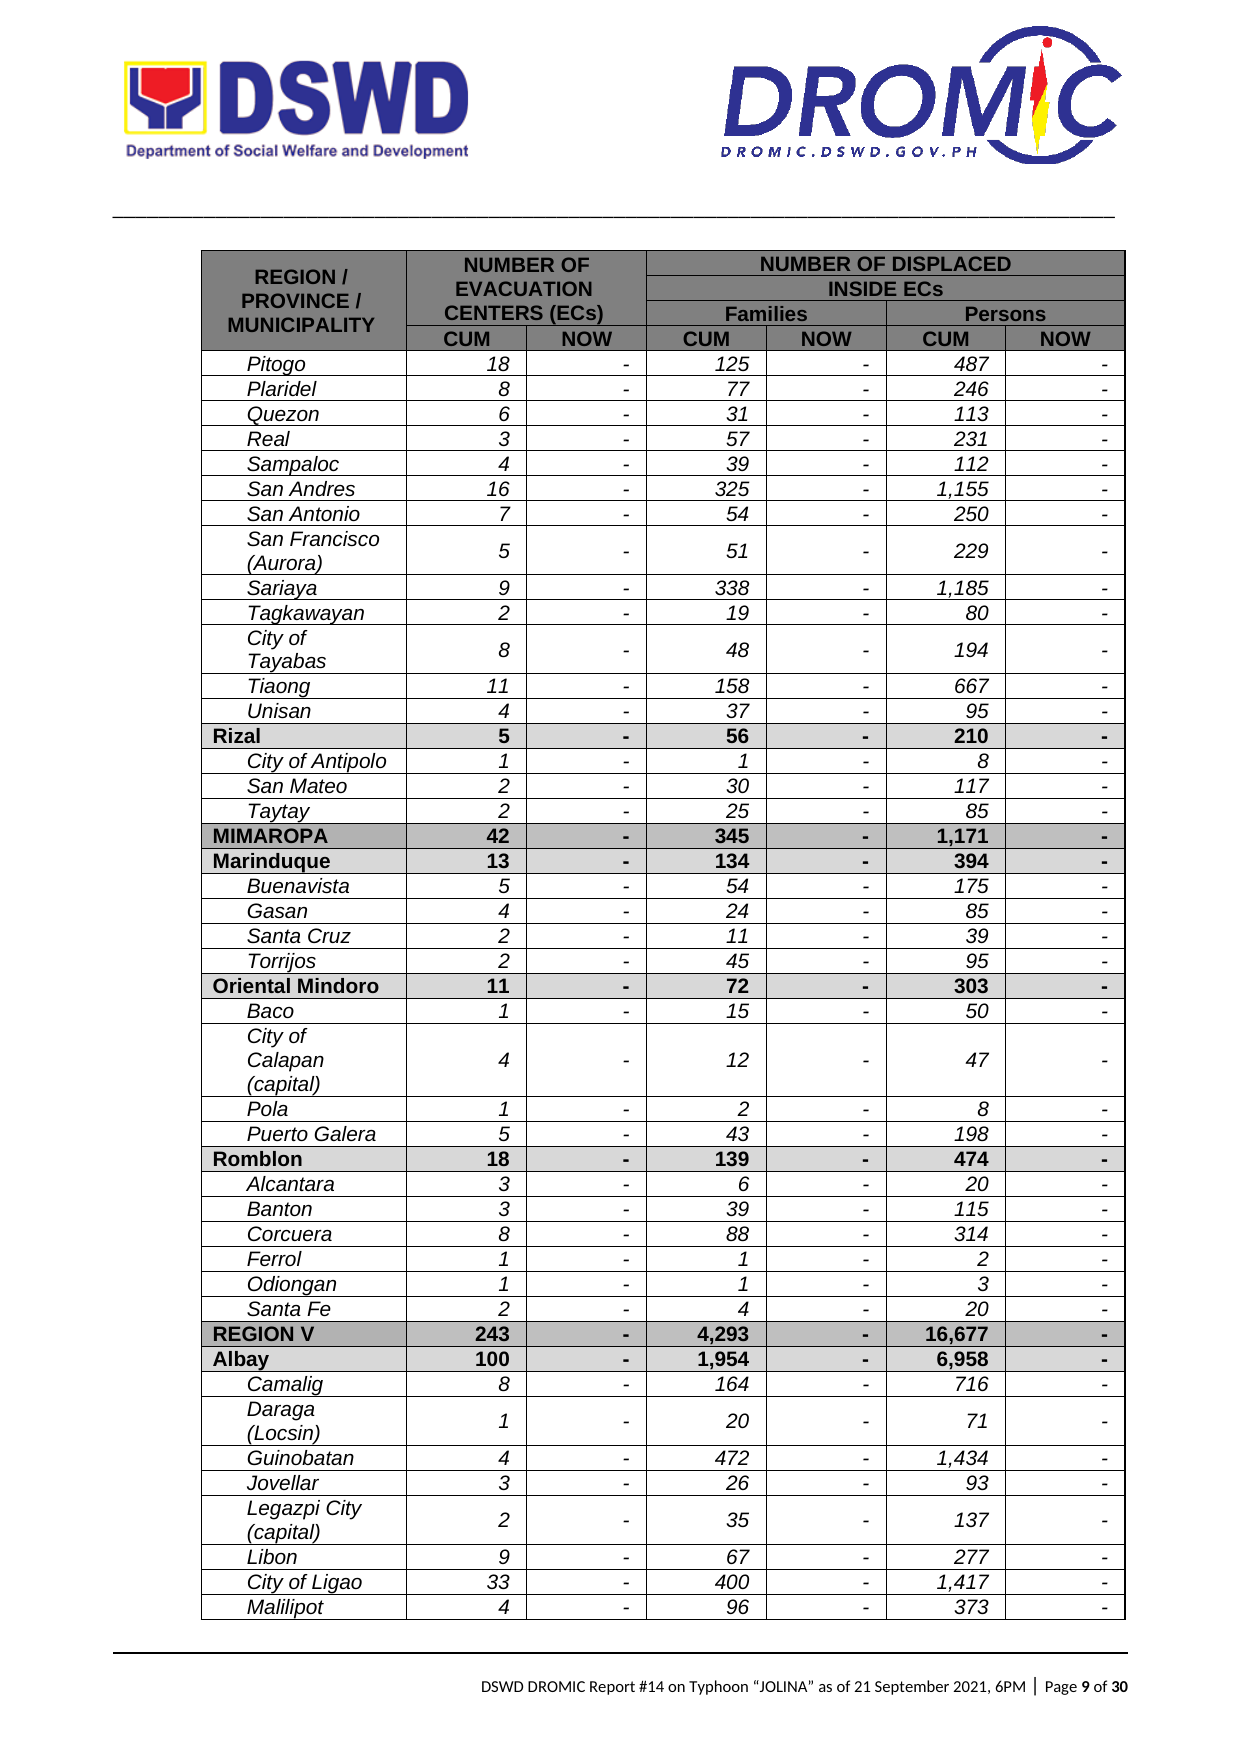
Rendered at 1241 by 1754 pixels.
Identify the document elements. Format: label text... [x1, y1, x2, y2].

table_cell - [1006, 451, 1124, 475]
table_cell - [767, 999, 886, 1023]
table_cell - [1006, 625, 1124, 673]
table_cell - [767, 1297, 886, 1321]
table_cell 472 [647, 1446, 766, 1470]
table_cell - [527, 526, 646, 574]
table_cell 134 [647, 849, 766, 873]
table_cell [202, 501, 235, 525]
table_cell [202, 1272, 235, 1296]
table_cell - [767, 476, 886, 500]
table_cell 667 [887, 674, 1005, 698]
table_cell 6,958 [887, 1347, 1005, 1371]
table_cell [202, 999, 235, 1023]
table_cell [202, 1496, 235, 1544]
table_cell 5 [407, 874, 526, 898]
table_cell - [527, 1247, 646, 1271]
table_cell Odiongan [235, 1272, 406, 1296]
table_cell - [1006, 1147, 1124, 1171]
table_cell Persons [887, 301, 1124, 325]
table_cell 113 [887, 401, 1005, 425]
table_cell 6 [407, 401, 526, 425]
table_cell - [527, 974, 646, 998]
table_cell 394 [887, 849, 1005, 873]
table_cell [202, 1372, 235, 1396]
table_cell 100 [407, 1347, 526, 1371]
table_cell - [527, 1471, 646, 1495]
table_cell 26 [647, 1471, 766, 1495]
table_cell - [527, 600, 646, 624]
table_cell - [767, 1570, 886, 1594]
table_cell San Mateo [235, 774, 406, 798]
table_cell Taytay [235, 799, 406, 823]
table_cell NOW [767, 326, 886, 350]
table_cell [202, 1595, 235, 1619]
table_cell 9 [407, 575, 526, 599]
table_cell 1,417 [887, 1570, 1005, 1594]
table_cell - [1006, 575, 1124, 599]
picture [112, 58, 482, 164]
table_cell - [527, 426, 646, 450]
table_cell - [1006, 1024, 1124, 1096]
table_cell Ferrol [235, 1247, 406, 1271]
table_cell - [527, 1347, 646, 1371]
table_cell - [527, 376, 646, 400]
table_cell 4 [407, 451, 526, 475]
table_cell 1,171 [887, 824, 1005, 848]
table_cell 139 [647, 1147, 766, 1171]
table_cell 50 [887, 999, 1005, 1023]
table_cell 1 [407, 749, 526, 773]
table_cell [202, 1446, 235, 1470]
table_cell Sariaya [235, 575, 406, 599]
table_cell San Francisco (Aurora) [235, 526, 406, 574]
table_cell [202, 1297, 235, 1321]
table_cell - [767, 1471, 886, 1495]
picture [713, 25, 1127, 163]
table_cell 2 [407, 949, 526, 973]
table_cell 43 [647, 1122, 766, 1146]
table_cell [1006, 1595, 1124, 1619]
table_cell - [767, 799, 886, 823]
table_cell - [1006, 476, 1124, 500]
table_cell - [1006, 699, 1124, 723]
table_cell Torrijos [235, 949, 406, 973]
table_cell 56 [647, 724, 766, 748]
table_cell - [767, 974, 886, 998]
table_cell CUM [647, 326, 766, 350]
table_cell 71 [887, 1397, 1005, 1445]
table_cell 3 [887, 1272, 1005, 1296]
table_cell City of Ligao [235, 1570, 406, 1594]
table_cell [202, 600, 235, 624]
table_cell [202, 625, 235, 673]
table_cell 8 [887, 1097, 1005, 1121]
table_cell - [767, 724, 886, 748]
table_cell INSIDE ECs [647, 276, 1124, 300]
table_header NUMBER OF DISPLACED [647, 251, 1124, 275]
table_cell - [767, 774, 886, 798]
table_cell 35 [647, 1496, 766, 1544]
table_cell - [767, 401, 886, 425]
table_cell 39 [887, 924, 1005, 948]
table_cell [202, 674, 235, 698]
table_cell 2 [647, 1097, 766, 1121]
table_cell 77 [647, 376, 766, 400]
table_cell - [767, 1397, 886, 1445]
table_cell - [527, 899, 646, 923]
table_cell 8 [887, 749, 1005, 773]
table_cell 85 [887, 899, 1005, 923]
table_cell - [767, 674, 886, 698]
table_cell Jovellar [235, 1471, 406, 1495]
table_cell [202, 1570, 235, 1594]
table_cell - [527, 1147, 646, 1171]
table_cell - [767, 874, 886, 898]
table_cell - [527, 625, 646, 673]
table_cell 8 [407, 625, 526, 673]
table_cell 1,954 [647, 1347, 766, 1371]
table_cell 45 [647, 949, 766, 973]
table_cell - [767, 924, 886, 948]
table_cell 4 [647, 1297, 766, 1321]
table_cell Banton [235, 1197, 406, 1221]
table_cell Alcantara [235, 1172, 406, 1196]
table_cell - [527, 1372, 646, 1396]
table_cell Unisan [235, 699, 406, 723]
table_cell Santa Cruz [235, 924, 406, 948]
table_cell [202, 1172, 235, 1196]
table_cell - [1006, 724, 1124, 748]
table_cell - [1006, 1496, 1124, 1544]
table_cell - [527, 401, 646, 425]
table_cell - [767, 351, 886, 375]
table_cell - [767, 824, 886, 848]
table_cell 314 [887, 1222, 1005, 1246]
table_cell - [527, 1122, 646, 1146]
table_cell - [527, 874, 646, 898]
table_cell - [1006, 1097, 1124, 1121]
table_cell - [527, 1545, 646, 1569]
table_cell - [1006, 526, 1124, 574]
table_cell [202, 1247, 235, 1271]
table_cell - [1006, 1471, 1124, 1495]
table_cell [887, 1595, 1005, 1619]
table_cell Puerto Galera [235, 1122, 406, 1146]
table_cell Sampaloc [235, 451, 406, 475]
table_cell - [527, 824, 646, 848]
table_cell [202, 401, 235, 425]
table_cell Oriental Mindoro [202, 974, 406, 998]
table_cell - [1006, 1122, 1124, 1146]
table_cell - [1006, 426, 1124, 450]
table_cell [202, 1471, 235, 1495]
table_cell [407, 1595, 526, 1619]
table_cell 250 [887, 501, 1005, 525]
table_cell - [527, 476, 646, 500]
table_cell 117 [887, 774, 1005, 798]
table_cell 11 [407, 974, 526, 998]
table_cell - [527, 849, 646, 873]
table_cell Libon [235, 1545, 406, 1569]
table_cell 2 [407, 600, 526, 624]
table_cell 243 [407, 1322, 526, 1346]
table_cell 42 [407, 824, 526, 848]
table_cell - [767, 1496, 886, 1544]
table_cell 164 [647, 1372, 766, 1396]
table_cell 400 [647, 1570, 766, 1594]
table_cell [202, 426, 235, 450]
table_cell [202, 749, 235, 773]
table_cell - [1006, 1172, 1124, 1196]
table_cell - [527, 1446, 646, 1470]
table_cell - [1006, 376, 1124, 400]
table_cell - [527, 674, 646, 698]
table_cell - [767, 501, 886, 525]
table_cell 125 [647, 351, 766, 375]
table_cell - [767, 1247, 886, 1271]
table_cell - [527, 1570, 646, 1594]
table_cell - [1006, 799, 1124, 823]
table_cell Pitogo [235, 351, 406, 375]
table_cell - [1006, 1397, 1124, 1445]
table_cell - [767, 376, 886, 400]
table_cell [202, 1397, 235, 1445]
table_cell Tagkawayan [235, 600, 406, 624]
table_cell Santa Fe [235, 1297, 406, 1321]
table_cell [202, 924, 235, 948]
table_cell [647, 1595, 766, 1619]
table_cell - [767, 1322, 886, 1346]
table_cell - [1006, 849, 1124, 873]
table_cell - [1006, 1372, 1124, 1396]
table_cell 16,677 [887, 1322, 1005, 1346]
table_cell 7 [407, 501, 526, 525]
table_cell 30 [647, 774, 766, 798]
table_cell 210 [887, 724, 1005, 748]
table_cell 18 [407, 1147, 526, 1171]
table_cell City of Antipolo [235, 749, 406, 773]
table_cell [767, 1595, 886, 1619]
table_cell - [527, 1397, 646, 1445]
table_cell 88 [647, 1222, 766, 1246]
table_cell City of Tayabas [235, 625, 406, 673]
table_cell 47 [887, 1024, 1005, 1096]
table_cell [202, 1545, 235, 1569]
table_cell [202, 526, 235, 574]
table_cell NOW [1006, 326, 1124, 350]
table_cell City of Calapan (capital) [235, 1024, 406, 1096]
table_cell - [1006, 351, 1124, 375]
table_cell [202, 799, 235, 823]
table_cell - [527, 774, 646, 798]
table_cell - [527, 1197, 646, 1221]
table_cell Corcuera [235, 1222, 406, 1246]
table_cell 80 [887, 600, 1005, 624]
table_cell - [767, 600, 886, 624]
table_cell [202, 949, 235, 973]
table_cell - [1006, 824, 1124, 848]
table_cell 39 [647, 451, 766, 475]
table_cell 20 [887, 1172, 1005, 1196]
table_cell - [1006, 1272, 1124, 1296]
table_cell 8 [407, 1372, 526, 1396]
table_cell 11 [407, 674, 526, 698]
table_cell - [767, 625, 886, 673]
table_cell NOW [527, 326, 646, 350]
table_cell 85 [887, 799, 1005, 823]
table_cell - [527, 501, 646, 525]
table_cell - [1006, 401, 1124, 425]
table_cell - [767, 1122, 886, 1146]
table_cell MIMAROPA [202, 824, 406, 848]
table_cell 9 [407, 1545, 526, 1569]
table_cell Plaridel [235, 376, 406, 400]
table_cell 325 [647, 476, 766, 500]
table_cell - [527, 1297, 646, 1321]
table_cell - [767, 526, 886, 574]
table_cell [202, 874, 235, 898]
table_cell - [1006, 1347, 1124, 1371]
table_cell Buenavista [235, 874, 406, 898]
table_cell - [1006, 600, 1124, 624]
table_cell [202, 575, 235, 599]
table_cell Romblon [202, 1147, 406, 1171]
table_cell 20 [647, 1397, 766, 1445]
table_cell - [767, 451, 886, 475]
table_cell 4 [407, 699, 526, 723]
table_cell - [1006, 949, 1124, 973]
table_cell - [767, 575, 886, 599]
table_cell 2 [887, 1247, 1005, 1271]
table_cell - [527, 724, 646, 748]
table_cell CUM [887, 326, 1005, 350]
table_cell 487 [887, 351, 1005, 375]
table_cell 93 [887, 1471, 1005, 1495]
table_cell - [1006, 1545, 1124, 1569]
table_cell - [527, 351, 646, 375]
table_cell 13 [407, 849, 526, 873]
table_cell - [767, 1372, 886, 1396]
table_cell Real [235, 426, 406, 450]
table_cell - [527, 699, 646, 723]
table_cell 231 [887, 426, 1005, 450]
table_cell 31 [647, 401, 766, 425]
table_cell 1,185 [887, 575, 1005, 599]
table_cell - [527, 999, 646, 1023]
table_cell 345 [647, 824, 766, 848]
table_cell Albay [202, 1347, 406, 1371]
table_cell 115 [887, 1197, 1005, 1221]
table_cell 95 [887, 699, 1005, 723]
table_cell - [1006, 1197, 1124, 1221]
table_cell - [767, 1222, 886, 1246]
table_cell 72 [647, 974, 766, 998]
table_cell [202, 1122, 235, 1146]
table_cell 15 [647, 999, 766, 1023]
table_cell - [767, 1147, 886, 1171]
table_cell 48 [647, 625, 766, 673]
table_cell - [527, 1272, 646, 1296]
table_cell 2 [407, 1297, 526, 1321]
table_cell - [1006, 874, 1124, 898]
table_cell 303 [887, 974, 1005, 998]
table_cell 19 [647, 600, 766, 624]
table_cell 16 [407, 476, 526, 500]
table_header REGION / PROVINCE / MUNICIPALITY [202, 251, 406, 350]
table_cell - [767, 1024, 886, 1096]
table_cell Marinduque [202, 849, 406, 873]
table_cell 2 [407, 774, 526, 798]
table_cell - [767, 1197, 886, 1221]
table_cell - [527, 799, 646, 823]
table_cell - [527, 1222, 646, 1246]
table_cell Daraga (Locsin) [235, 1397, 406, 1445]
table_cell [202, 1197, 235, 1221]
table_cell 1 [407, 999, 526, 1023]
table_cell 67 [647, 1545, 766, 1569]
table_cell [202, 476, 235, 500]
table_cell - [767, 1545, 886, 1569]
table_cell - [527, 1172, 646, 1196]
table_cell 137 [887, 1496, 1005, 1544]
table_cell - [1006, 774, 1124, 798]
table_cell 277 [887, 1545, 1005, 1569]
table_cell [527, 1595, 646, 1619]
table_cell 25 [647, 799, 766, 823]
table_cell [202, 899, 235, 923]
table_cell - [527, 1024, 646, 1096]
table_cell [202, 351, 235, 375]
table_cell [202, 1024, 235, 1096]
table_cell REGION V [202, 1322, 406, 1346]
table_cell 3 [407, 1471, 526, 1495]
table_cell - [767, 699, 886, 723]
table_cell Legazpi City (capital) [235, 1496, 406, 1544]
table_cell 54 [647, 874, 766, 898]
table_cell - [527, 1322, 646, 1346]
table_header NUMBER OF EVACUATION CENTERS (ECs) [407, 251, 646, 325]
table_cell 112 [887, 451, 1005, 475]
table_cell 198 [887, 1122, 1005, 1146]
table_cell 18 [407, 351, 526, 375]
table_cell - [1006, 1446, 1124, 1470]
table_cell 37 [647, 699, 766, 723]
table_cell [202, 1222, 235, 1246]
table_cell [202, 699, 235, 723]
table_cell 4 [407, 1446, 526, 1470]
table_cell Pola [235, 1097, 406, 1121]
table_cell 474 [887, 1147, 1005, 1171]
table_cell 6 [647, 1172, 766, 1196]
table_cell 338 [647, 575, 766, 599]
table_cell - [527, 924, 646, 948]
table_cell San Andres [235, 476, 406, 500]
table_cell [202, 1097, 235, 1121]
table_cell 2 [407, 1496, 526, 1544]
table_cell 4 [407, 899, 526, 923]
table_cell 51 [647, 526, 766, 574]
table_cell 54 [647, 501, 766, 525]
table_cell 5 [407, 1122, 526, 1146]
table_cell - [1006, 1222, 1124, 1246]
table_cell 3 [407, 1172, 526, 1196]
table_cell - [1006, 1570, 1124, 1594]
table_cell 1 [647, 1272, 766, 1296]
table_cell Camalig [235, 1372, 406, 1396]
table_cell 1 [647, 749, 766, 773]
table_cell - [767, 1347, 886, 1371]
table_cell - [527, 749, 646, 773]
table_cell 4 [407, 1024, 526, 1096]
table_cell - [1006, 899, 1124, 923]
table_cell - [767, 849, 886, 873]
table_cell 8 [407, 376, 526, 400]
table_cell - [1006, 749, 1124, 773]
table_cell - [527, 949, 646, 973]
table_cell - [767, 949, 886, 973]
table_cell - [767, 1446, 886, 1470]
table_cell Malilipot [235, 1595, 406, 1619]
table_cell - [1006, 674, 1124, 698]
table_cell 5 [407, 526, 526, 574]
table_cell - [527, 451, 646, 475]
table_cell - [1006, 1297, 1124, 1321]
table_cell 20 [887, 1297, 1005, 1321]
table_cell - [1006, 974, 1124, 998]
table_cell 2 [407, 799, 526, 823]
table_cell San Antonio [235, 501, 406, 525]
table_cell 1 [407, 1097, 526, 1121]
table_cell - [527, 1097, 646, 1121]
table_cell [202, 774, 235, 798]
table_cell CUM [407, 326, 526, 350]
table_cell Quezon [235, 401, 406, 425]
table_cell - [1006, 999, 1124, 1023]
table_cell 24 [647, 899, 766, 923]
table_cell 39 [647, 1197, 766, 1221]
table_cell - [767, 426, 886, 450]
table_cell Families [647, 301, 886, 325]
table_cell Baco [235, 999, 406, 1023]
table_cell - [1006, 924, 1124, 948]
table_cell - [767, 899, 886, 923]
table_cell 1 [407, 1397, 526, 1445]
table_cell - [767, 1272, 886, 1296]
table_cell - [1006, 1247, 1124, 1271]
table_cell Guinobatan [235, 1446, 406, 1470]
table_cell 12 [647, 1024, 766, 1096]
table_cell 716 [887, 1372, 1005, 1396]
table_cell - [1006, 1322, 1124, 1346]
table_cell - [767, 1097, 886, 1121]
table_cell 2 [407, 924, 526, 948]
table_cell 229 [887, 526, 1005, 574]
table_cell 1 [407, 1247, 526, 1271]
table_cell 1,434 [887, 1446, 1005, 1470]
table_cell 5 [407, 724, 526, 748]
table_cell 1,155 [887, 476, 1005, 500]
table_cell 4,293 [647, 1322, 766, 1346]
table_cell 175 [887, 874, 1005, 898]
table_cell 194 [887, 625, 1005, 673]
table_cell - [767, 1172, 886, 1196]
table_cell Gasan [235, 899, 406, 923]
table_cell 95 [887, 949, 1005, 973]
table_cell 11 [647, 924, 766, 948]
table_cell - [767, 749, 886, 773]
table_cell [202, 376, 235, 400]
table_cell 8 [407, 1222, 526, 1246]
table_cell - [1006, 501, 1124, 525]
table_cell 57 [647, 426, 766, 450]
table_cell [202, 451, 235, 475]
table_cell 1 [407, 1272, 526, 1296]
table_cell - [527, 1496, 646, 1544]
table_cell 158 [647, 674, 766, 698]
table_cell 1 [647, 1247, 766, 1271]
table_cell 33 [407, 1570, 526, 1594]
table_cell Rizal [202, 724, 406, 748]
table_cell Tiaong [235, 674, 406, 698]
table_cell 3 [407, 426, 526, 450]
table_cell 3 [407, 1197, 526, 1221]
table_cell - [527, 575, 646, 599]
table_cell 246 [887, 376, 1005, 400]
